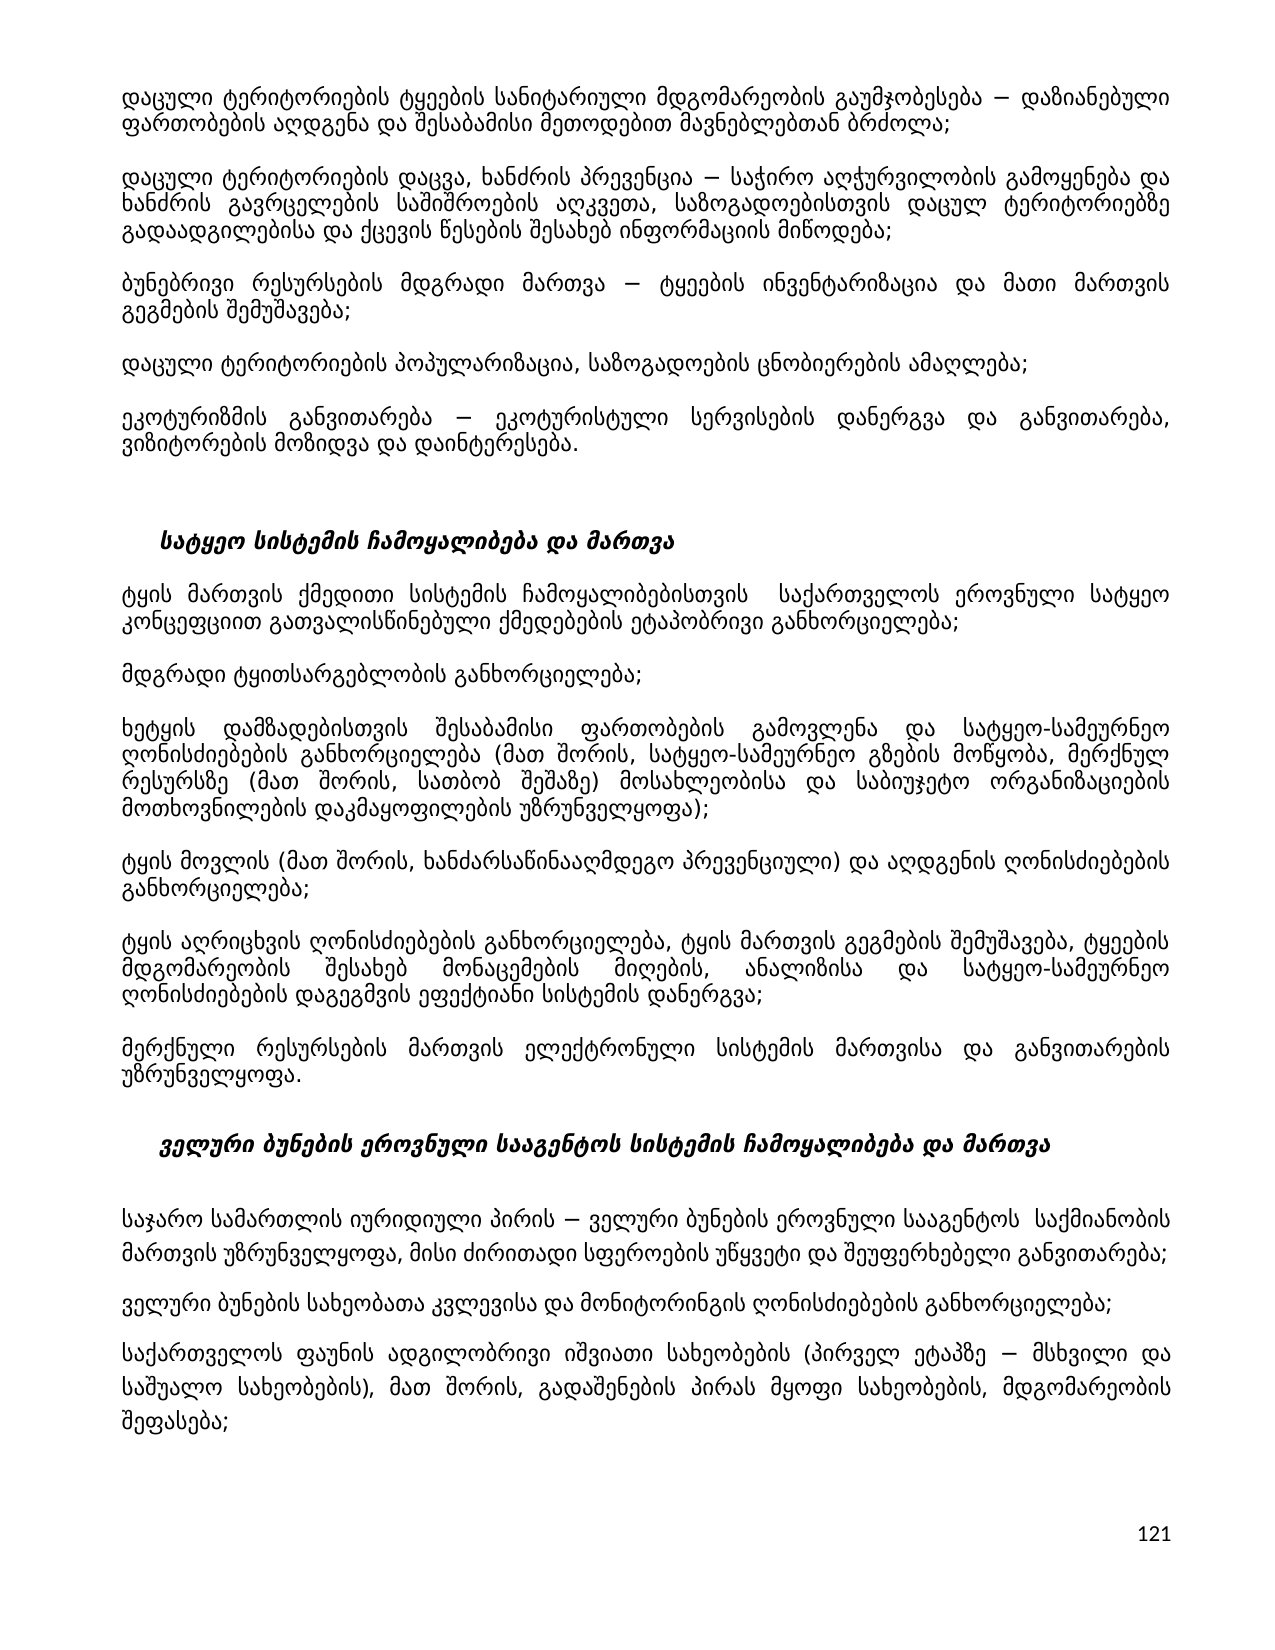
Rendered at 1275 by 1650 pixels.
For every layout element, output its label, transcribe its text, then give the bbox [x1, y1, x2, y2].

text ველური ბუნების სახეობათა კვლევისა და მონიტორინგის ღონისძიებების განხორციელება; [121, 1287, 1171, 1318]
text ტყის აღრიცხვის ღონისძიებების განხორციელება, ტყის მართვის გეგმების შემუშავება, ტყეების მდგომარეობის შესახებ მონაცემების მიღების, ანალიზისა და სატყეო-სამეურნეო ღონისძიებების დაგეგმვის ეფექტიანი სისტემის დანერგვა; [121, 928, 1171, 1008]
text დაცული ტერიტორიების პოპულარიზაცია, საზოგადოების ცნობიერების ამაღლება; [121, 350, 1171, 377]
text საჯარო სამართლის იურიდიული პირის − ველური ბუნების ეროვნული სააგენტოს საქმიანობის მართვის უზრუნველყოფა, მისი ძირითადი სფეროების უწყვეტი და შეუფერხებელი განვითარება; [121, 1203, 1171, 1268]
subtitle ველური ბუნების ეროვნული სააგენტოს სისტემის ჩამოყალიბება და მართვა [159, 1131, 1171, 1158]
text ხეტყის დამზადებისთვის შესაბამისი ფართობების გამოვლენა და სატყეო-სამეურნეო ღონისძიებების განხორციელება (მათ შორის, სატყეო-სამეურნეო გზების მოწყობა, მერქნულ რესურსზე (მათ შორის, სათბობ შეშაზე) მოსახლეობისა და საბიუჯეტო ორგანიზაციების მოთხოვნილების დაკმაყოფილების უზრუნველყოფა); [121, 715, 1171, 821]
text მდგრადი ტყითსარგებლობის განხორციელება; [121, 661, 1171, 688]
text ტყის მართვის ქმედითი სისტემის ჩამოყალიბებისთვის საქართველოს ეროვნული სატყეო კონცეფციით გათვალისწინებული ქმედებების ეტაპობრივი განხორციელება; [121, 581, 1171, 635]
text დაცული ტერიტორიების დაცვა, ხანძრის პრევენცია − საჭირო აღჭურვილობის გამოყენება და ხანძრის გავრცელების საშიშროების აღკვეთა, საზოგადოებისთვის დაცულ ტერიტორიებზე გადაადგილებისა და ქცევის წესების შესახებ ინფორმაციის მიწოდება; [121, 164, 1171, 244]
text ეკოტურიზმის განვითარება − ეკოტურისტული სერვისების დანერგვა და განვითარება, ვიზიტორების მოზიდვა და დაინტერესება. [121, 404, 1171, 457]
text ბუნებრივი რესურსების მდგრადი მართვა − ტყეების ინვენტარიზაცია და მათი მართვის გეგმების შემუშავება; [121, 270, 1171, 324]
text მერქნული რესურსების მართვის ელექტრონული სისტემის მართვისა და განვითარების უზრუნველყოფა. [121, 1035, 1171, 1088]
text დაცული ტერიტორიების ტყეების სანიტარიული მდგომარეობის გაუმჯობესება − დაზიანებული ფართობების აღდგენა და შესაბამისი მეთოდებით მავნებლებთან ბრძოლა; [121, 84, 1171, 137]
subtitle სატყეო სისტემის ჩამოყალიბება და მართვა [159, 528, 1171, 555]
text ტყის მოვლის (მათ შორის, ხანძარსაწინააღმდეგო პრევენციული) და აღდგენის ღონისძიებების განხორციელება; [121, 848, 1171, 901]
text საქართველოს ფაუნის ადგილობრივი იშვიათი სახეობების (პირველ ეტაპზე − მსხვილი და საშუალო სახეობების), მათ შორის, გადაშენების პირას მყოფი სახეობების, მდგომარეობის შეფასება; [121, 1337, 1171, 1436]
